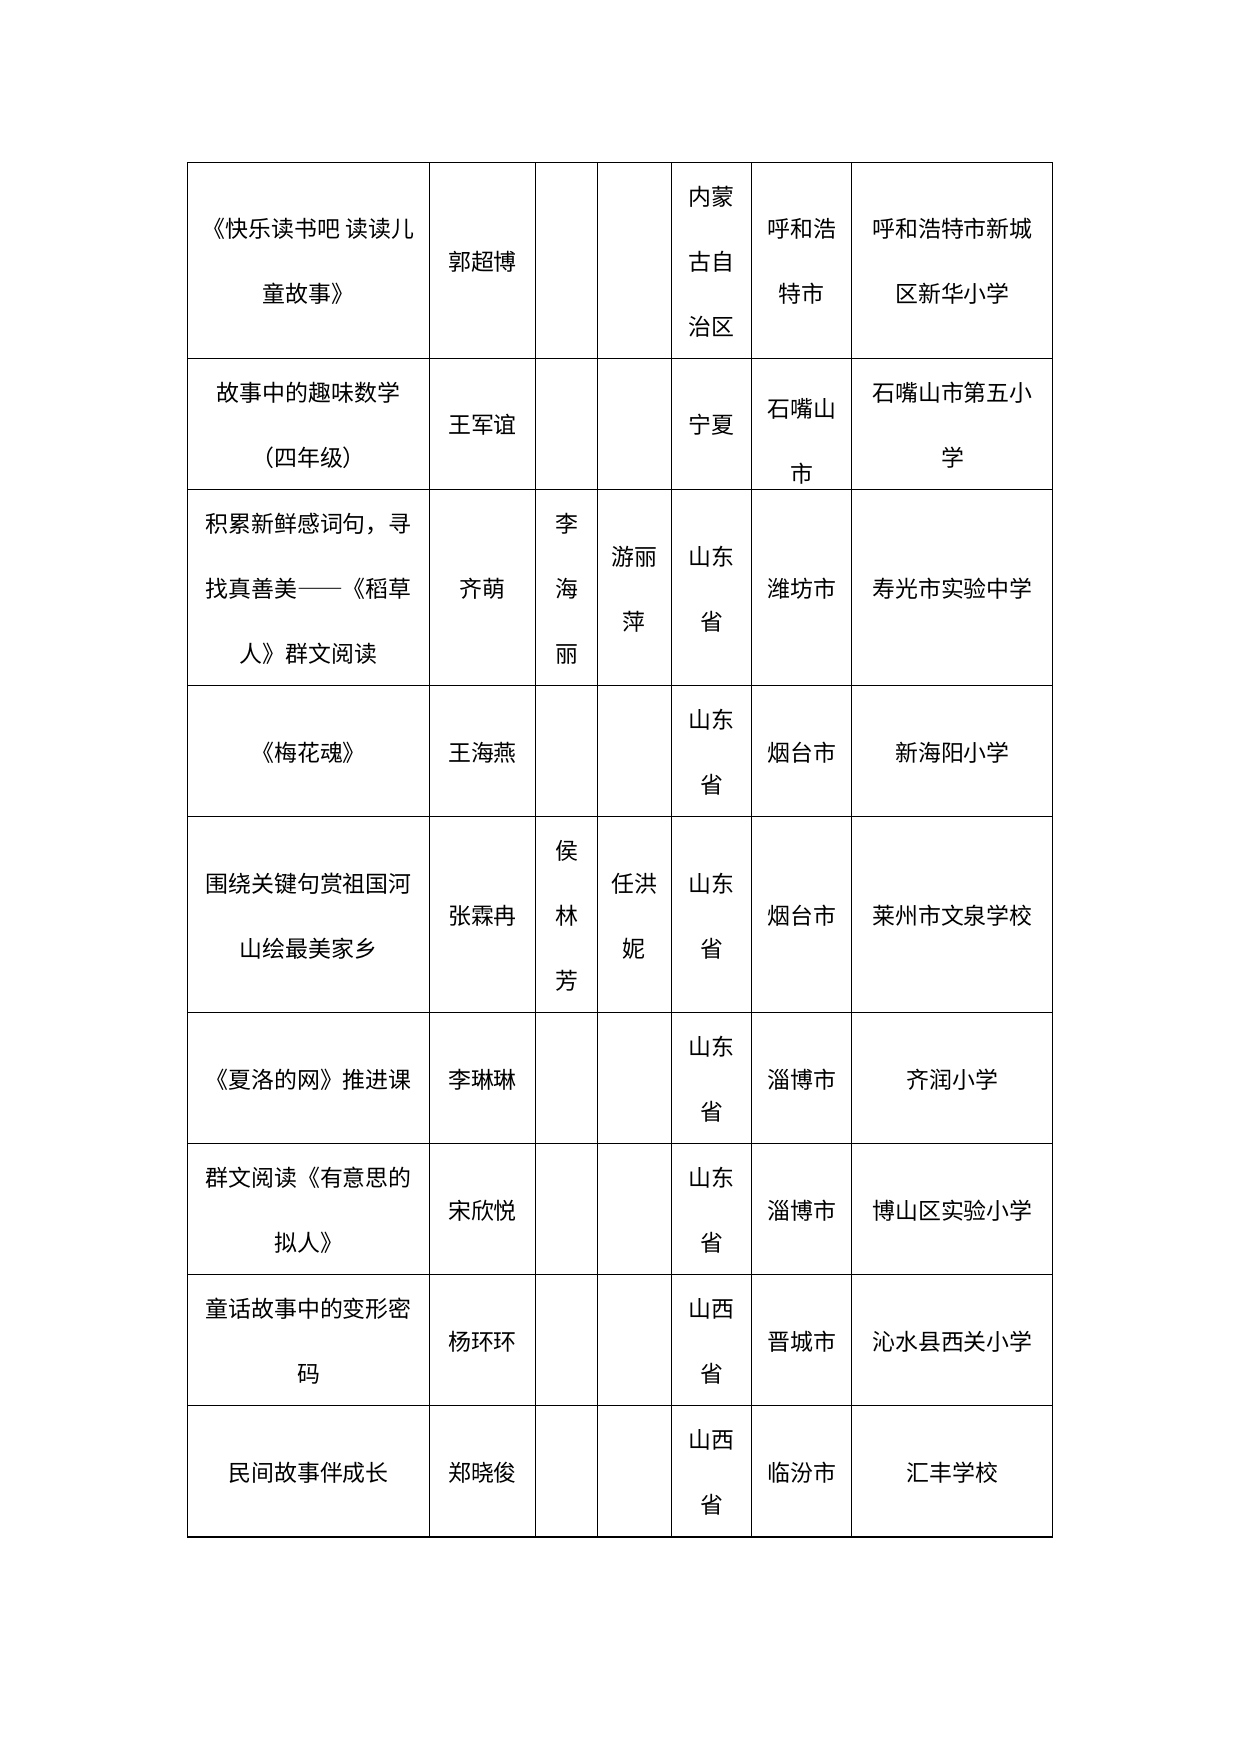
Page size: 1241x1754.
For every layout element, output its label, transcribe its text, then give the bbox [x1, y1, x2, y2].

table_cell 莱州市文泉学校 [852, 817, 1052, 1012]
table_cell [598, 359, 671, 489]
table_cell 潍坊市 [752, 490, 851, 685]
table_cell 石嘴山市 [752, 359, 851, 489]
table_cell [536, 1406, 597, 1536]
table_cell [536, 1144, 597, 1274]
table_cell 张霖冉 [430, 817, 535, 1012]
table_cell 童话故事中的变形密码 [188, 1275, 429, 1405]
table_cell 郑晓俊 [430, 1406, 535, 1536]
table_cell 围绕关键句赏祖国河山绘最美家乡 [188, 817, 429, 1012]
table_cell 李海丽 [536, 490, 597, 685]
table_cell 呼和浩特市 [752, 163, 851, 358]
table_cell [598, 1144, 671, 1274]
table_cell [536, 1013, 597, 1143]
table_cell 《梅花魂》 [188, 686, 429, 816]
table_cell 山西省 [672, 1406, 751, 1536]
table_cell [536, 1275, 597, 1405]
table_cell 齐润小学 [852, 1013, 1052, 1143]
table_cell 沁水县西关小学 [852, 1275, 1052, 1405]
table_cell 烟台市 [752, 817, 851, 1012]
table_cell [598, 1275, 671, 1405]
table_cell 游丽萍 [598, 490, 671, 685]
table_cell [536, 163, 597, 358]
table_cell 王海燕 [430, 686, 535, 816]
table_cell 新海阳小学 [852, 686, 1052, 816]
table_cell 寿光市实验中学 [852, 490, 1052, 685]
table_cell 博山区实验小学 [852, 1144, 1052, 1274]
table_cell 石嘴山市第五小学 [852, 359, 1052, 489]
table_cell [536, 686, 597, 816]
table_cell 烟台市 [752, 686, 851, 816]
table_cell [598, 686, 671, 816]
table_cell 山东省 [672, 1144, 751, 1274]
table_cell 汇丰学校 [852, 1406, 1052, 1536]
table_cell 群文阅读《有意思的拟人》 [188, 1144, 429, 1274]
table_cell 内蒙古自治区 [672, 163, 751, 358]
table_cell 郭超博 [430, 163, 535, 358]
table_cell [598, 163, 671, 358]
table_cell [536, 359, 597, 489]
table_cell 宋欣悦 [430, 1144, 535, 1274]
table_cell 山西省 [672, 1275, 751, 1405]
table_cell 淄博市 [752, 1013, 851, 1143]
table_cell 山东省 [672, 817, 751, 1012]
table_cell 晋城市 [752, 1275, 851, 1405]
table_cell 临汾市 [752, 1406, 851, 1536]
table_cell 呼和浩特市新城区新华小学 [852, 163, 1052, 358]
table_cell 王军谊 [430, 359, 535, 489]
table_cell 杨环环 [430, 1275, 535, 1405]
table_cell 任洪妮 [598, 817, 671, 1012]
table_cell 《夏洛的网》推进课 [188, 1013, 429, 1143]
table_cell 山东省 [672, 1013, 751, 1143]
table_cell 淄博市 [752, 1144, 851, 1274]
table_cell 李琳琳 [430, 1013, 535, 1143]
table_cell 民间故事伴成长 [188, 1406, 429, 1536]
table_cell [598, 1406, 671, 1536]
table_cell 宁夏 [672, 359, 751, 489]
table_cell 积累新鲜感词句，寻找真善美——《稻草人》群文阅读 [188, 490, 429, 685]
table_cell 侯林芳 [536, 817, 597, 1012]
table_cell 齐萌 [430, 490, 535, 685]
table_cell 故事中的趣味数学（四年级） [188, 359, 429, 489]
table_cell 《快乐读书吧 读读儿童故事》 [188, 163, 429, 358]
table_cell 山东省 [672, 490, 751, 685]
table_cell [598, 1013, 671, 1143]
table_cell 山东省 [672, 686, 751, 816]
